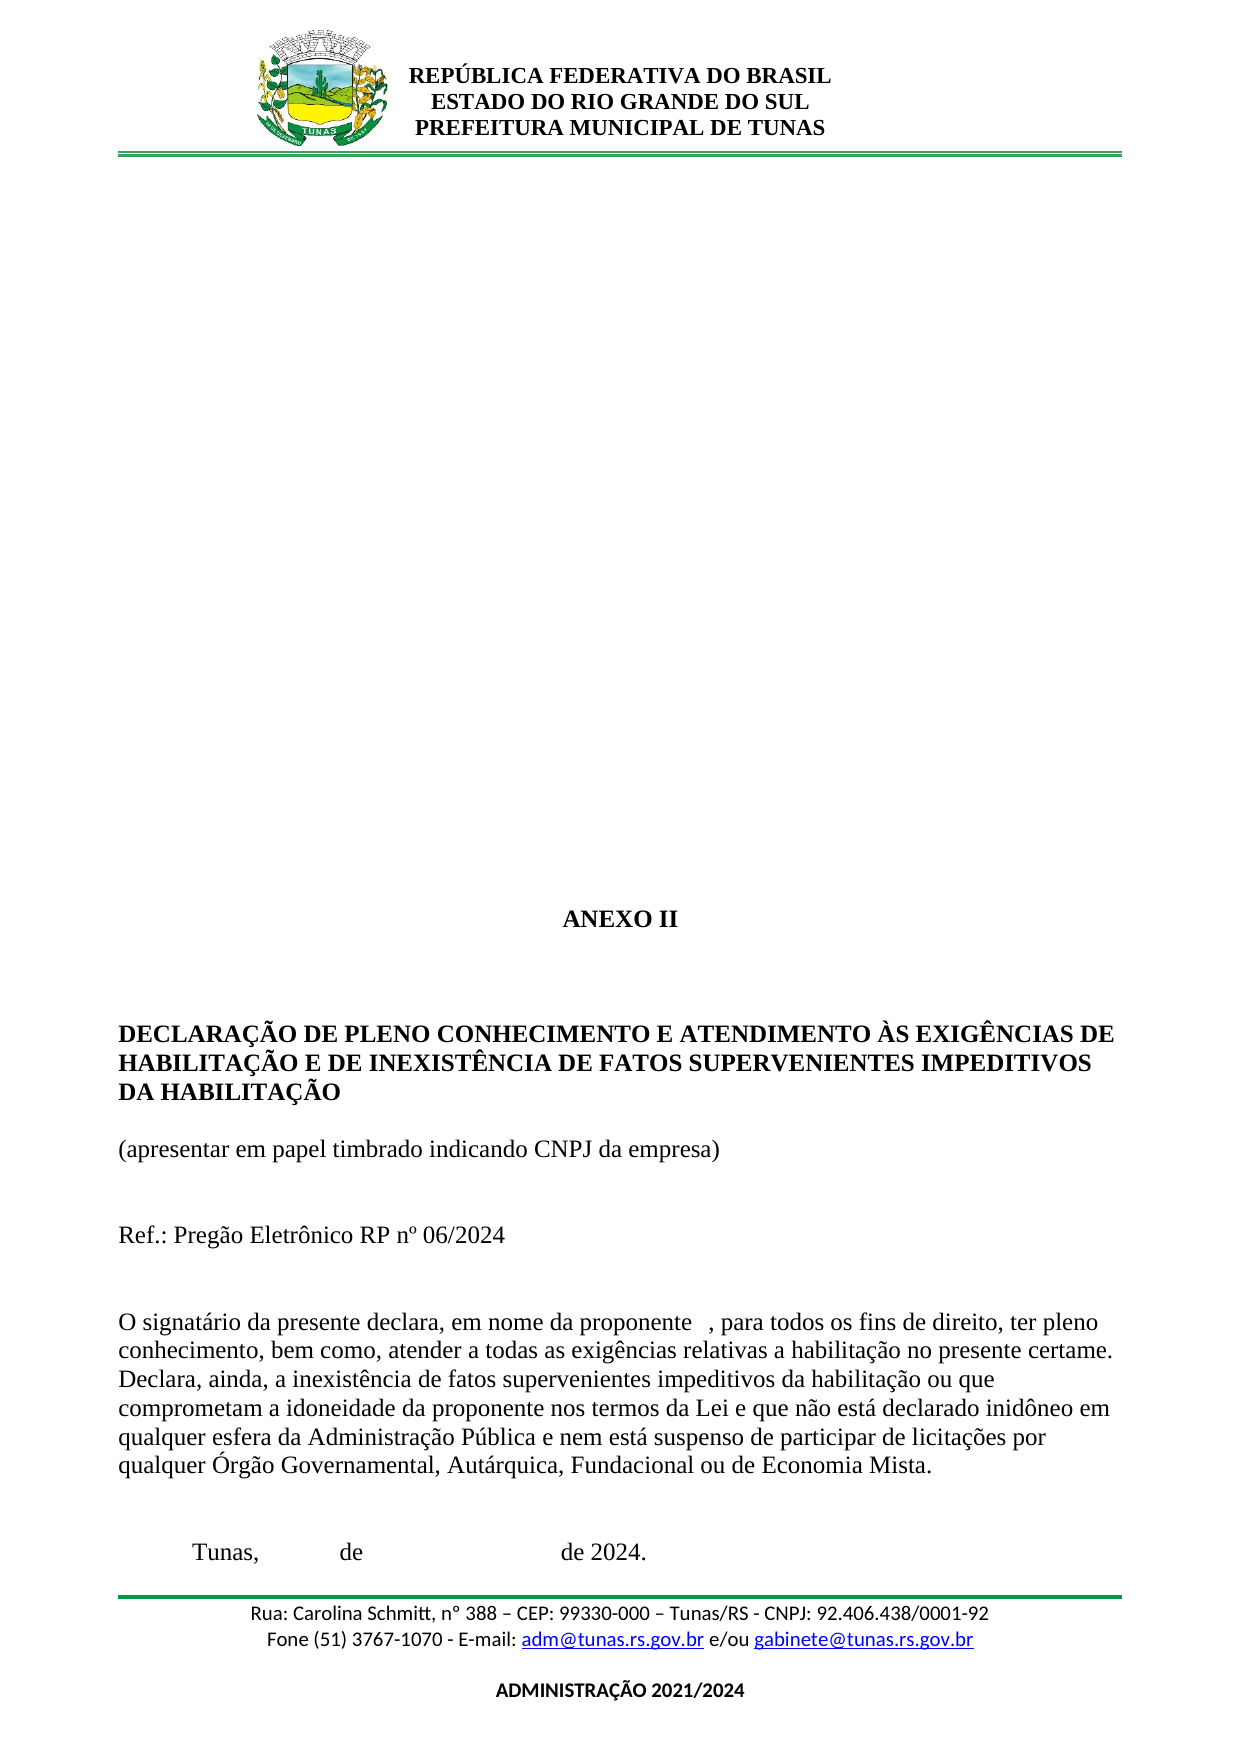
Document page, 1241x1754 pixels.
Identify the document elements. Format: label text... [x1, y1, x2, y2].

text ANEXO II [118, 904, 1122, 933]
text (apresentar em papel timbrado indicando CNPJ da empresa) [118, 1134, 1122, 1163]
text O signatário da presente declara, em nome da proponente , para todos os fins de direito, ter pleno conhecimento, bem como, atender a todas as exigências relativas a habilitação no presente certame. Declara, ainda, a inexistência de fatos supervenientes impeditivos da habilitação ou que comprometam a idoneidade da proponente nos termos da Lei e que não está declarado inidôneo em qualquer esfera da Administração Pública e nem está suspenso de participar de licitações por qualquer Órgão Governamental, Autárquica, Fundacional ou de Economia Mista. [118, 1307, 1122, 1479]
text Ref.: Pregão Eletrônico RP nº 06/2024 [118, 1220, 1122, 1249]
text Tunas, de de 2024. [118, 1537, 1122, 1565]
text DECLARAÇÃO DE PLENO CONHECIMENTO E ATENDIMENTO ÀS EXIGÊNCIAS DE HABILITAÇÃO E DE INEXISTÊNCIA DE FATOS SUPERVENIENTES IMPEDITIVOS DA HABILITAÇÃO [118, 1019, 1122, 1105]
picture [256, 30, 388, 146]
